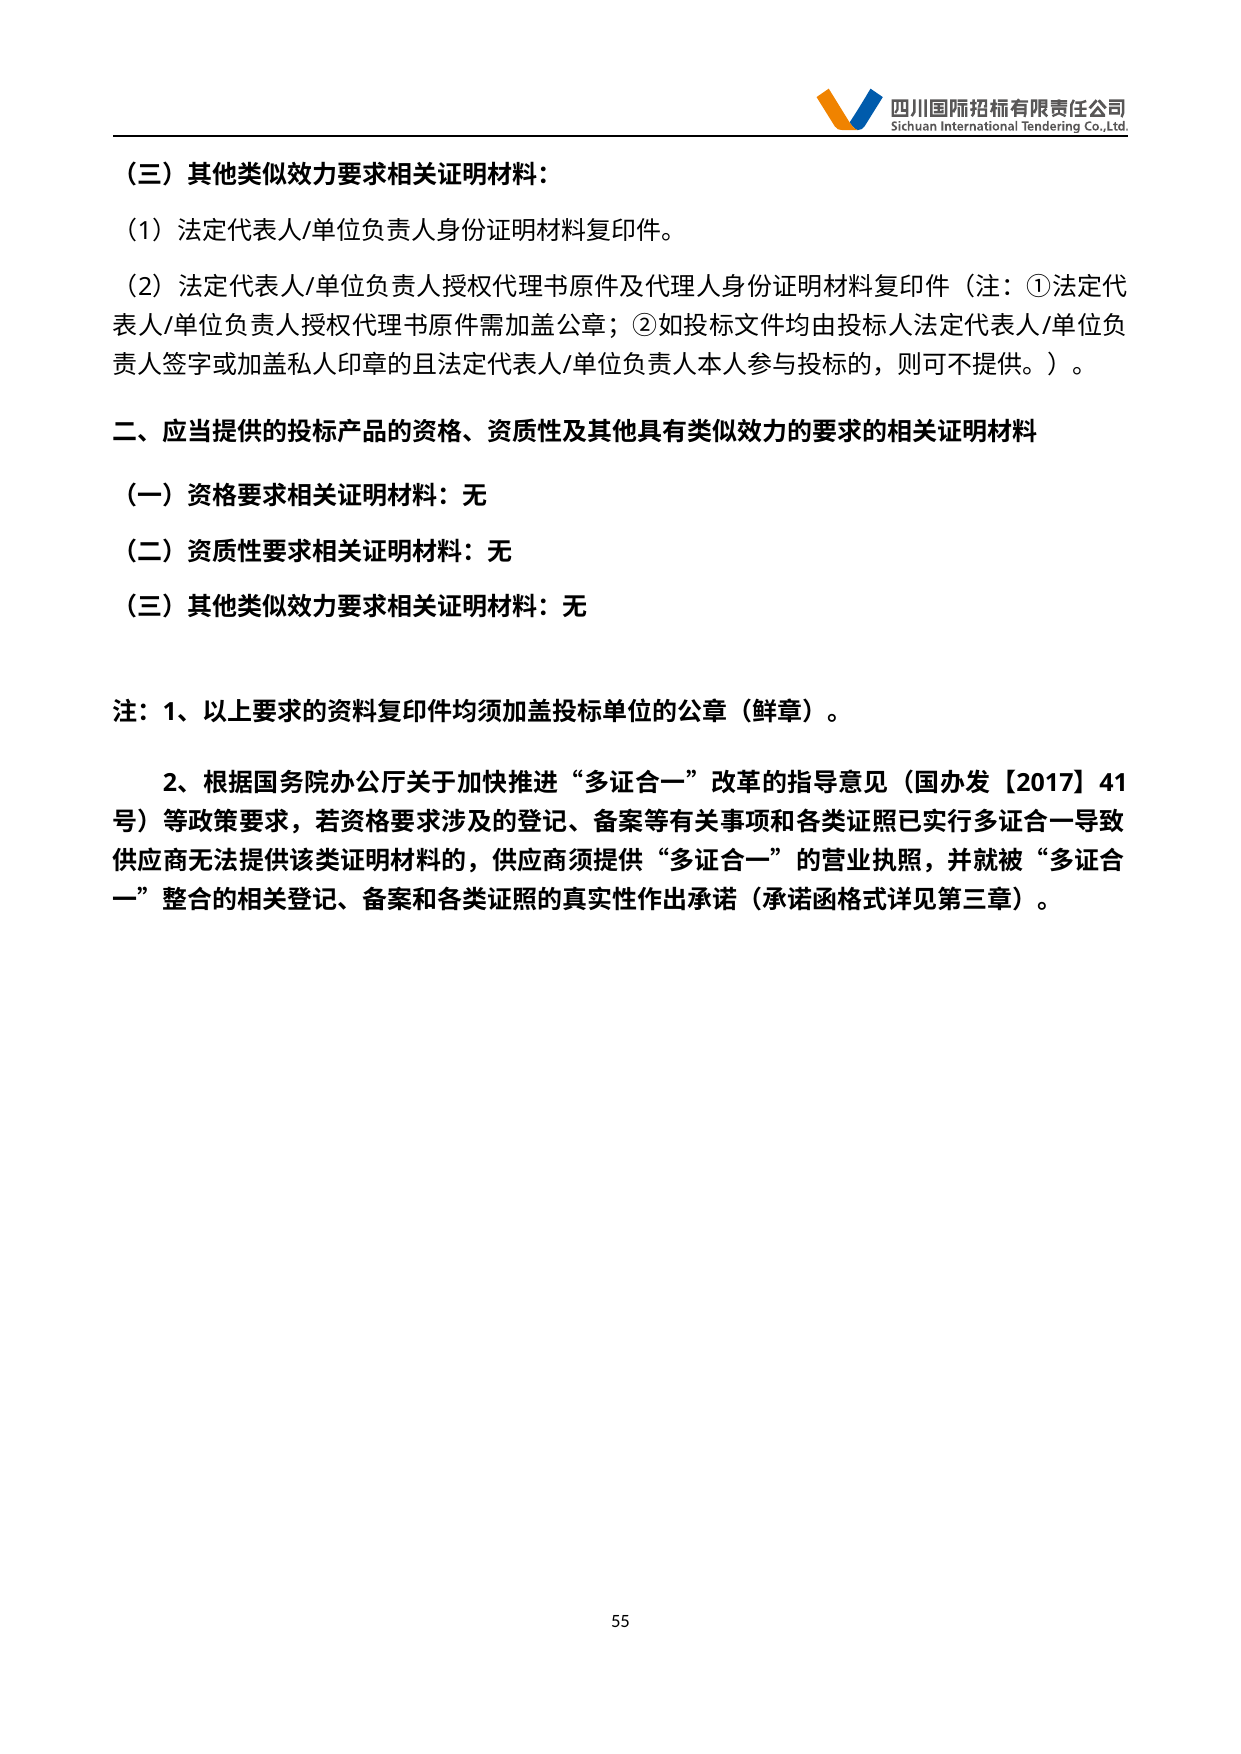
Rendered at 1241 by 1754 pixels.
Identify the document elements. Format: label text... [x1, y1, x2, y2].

text （二）资质性要求相关证明材料：无 [112, 531, 1128, 567]
text （一）资格要求相关证明材料：无 [112, 475, 1128, 512]
text （1）法定代表人/单位负责人身份证明材料复印件。 [112, 211, 1128, 247]
text （2）法定代表人/单位负责人授权代理书原件及代理人身份证明材料复印件（注：①法定代表人/单位负责人授权代理书原件需加盖公章；②如投标文件均由投标人法定代表人/单位负责人签字或加盖私人印章的且法定代表人/单位负责人本人参与投标的，则可不提供。）。 [112, 266, 1128, 381]
text 2、根据国务院办公厅关于加快推进“多证合一”改革的指导意见（国办发【2017】41号）等政策要求，若资格要求涉及的登记、备案等有关事项和各类证照已实行多证合一导致供应商无法提供该类证明材料的，供应商须提供“多证合一”的营业执照，并就被“多证合一”整合的相关登记、备案和各类证照的真实性作出承诺（承诺函格式详见第三章）。 [112, 762, 1128, 916]
text （三）其他类似效力要求相关证明材料： [112, 155, 1128, 191]
text （三）其他类似效力要求相关证明材料：无 [112, 587, 1128, 623]
text 注：1、以上要求的资料复印件均须加盖投标单位的公章（鲜章）。 [112, 691, 1128, 727]
subtitle 二、应当提供的投标产品的资格、资质性及其他具有类似效力的要求的相关证明材料 [112, 411, 1128, 448]
